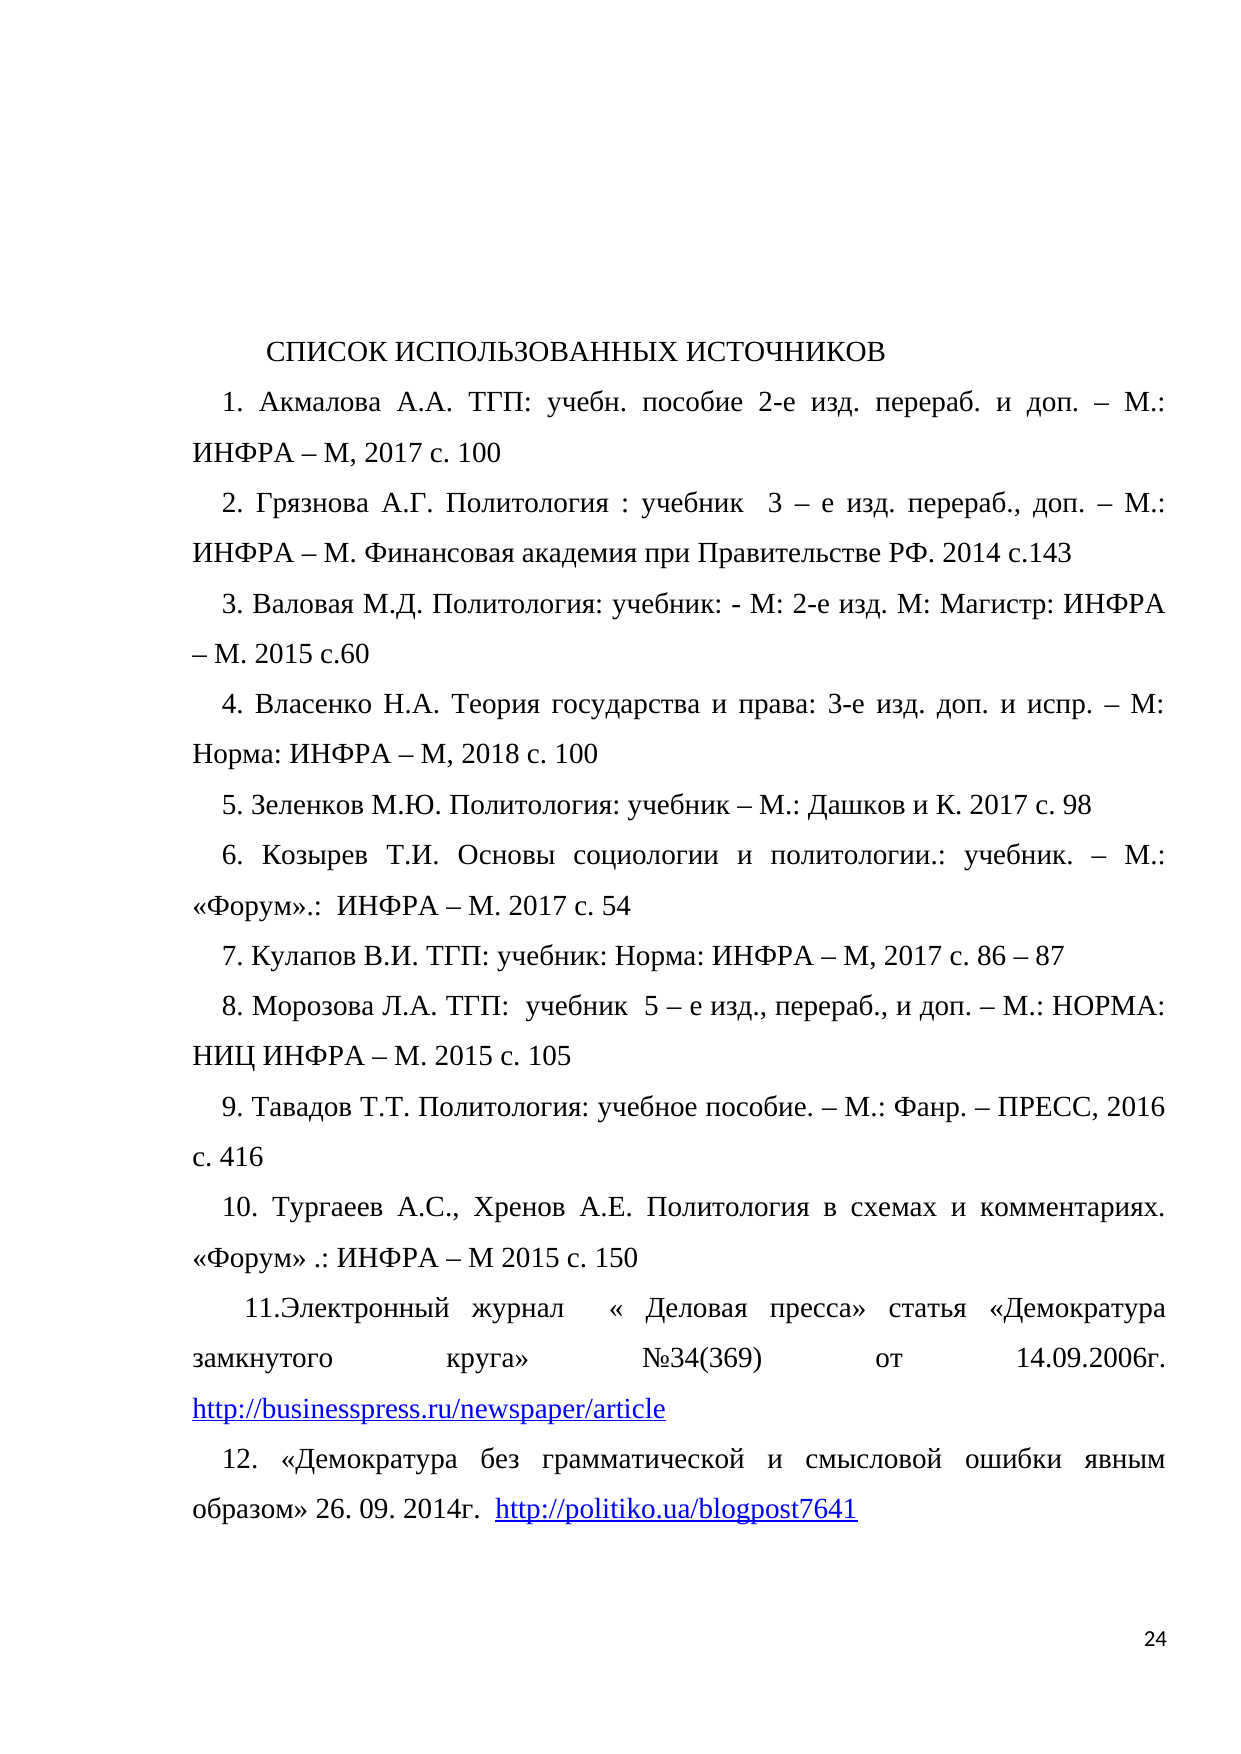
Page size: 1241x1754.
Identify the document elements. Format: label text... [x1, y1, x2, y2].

text 4. Власенко Н.А. Теория государства и права: 3-е изд. доп. и испр. – М: Норма: ИНФРА – М, 2018 с. 100 [192, 686, 1167, 770]
text СПИСОК ИСПОЛЬЗОВАННЫХ ИСТОЧНИКОВ [192, 334, 1167, 368]
text 6. Козырев Т.И. Основы социологии и политологии.: учебник. – М.: «Форум».: ИНФРА – М. 2017 с. 54 [192, 837, 1167, 921]
text 1. Акмалова А.А. ТГП: учебн. пособие 2-е изд. перераб. и доп. – М.: ИНФРА – М, 2017 с. 100 [192, 384, 1167, 468]
text 2. Грязнова А.Г. Политология : учебник 3 – е изд. перераб., доп. – М.: ИНФРА – М. Финансовая академия при Правительстве РФ. 2014 с.143 [192, 485, 1167, 569]
text 3. Валовая М.Д. Политология: учебник: - М: 2-е изд. М: Магистр: ИНФРА – М. 2015 с.60 [192, 586, 1167, 669]
text 5. Зеленков М.Ю. Политология: учебник – М.: Дашков и К. 2017 с. 98 [192, 787, 1167, 821]
text 10. Тургаеев А.С., Хренов А.Е. Политология в схемах и комментариях. «Форум» .: ИНФРА – М 2015 с. 150 [192, 1189, 1167, 1273]
text 7. Кулапов В.И. ТГП: учебник: Норма: ИНФРА – М, 2017 с. 86 – 87 [192, 938, 1167, 971]
text 8. Морозова Л.А. ТГП: учебник 5 – е изд., перераб., и доп. – М.: НОРМА: НИЦ ИНФРА – М. 2015 с. 105 [192, 988, 1167, 1072]
text 9. Тавадов Т.Т. Политология: учебное пособие. – М.: Фанр. – ПРЕСС, 2016 с. 416 [192, 1089, 1167, 1173]
text 12. «Демократура без грамматической и смысловой ошибки явным образом» 26. 09. 2014г. http://politiko.ua/blogpost7641 [192, 1441, 1167, 1525]
text 11.Электронный журнал « Деловая пресса» статья «Демократура замкнутого круга» №34(369) от 14.09.2006г. http://businesspress.ru/newspaper/article [192, 1290, 1167, 1424]
